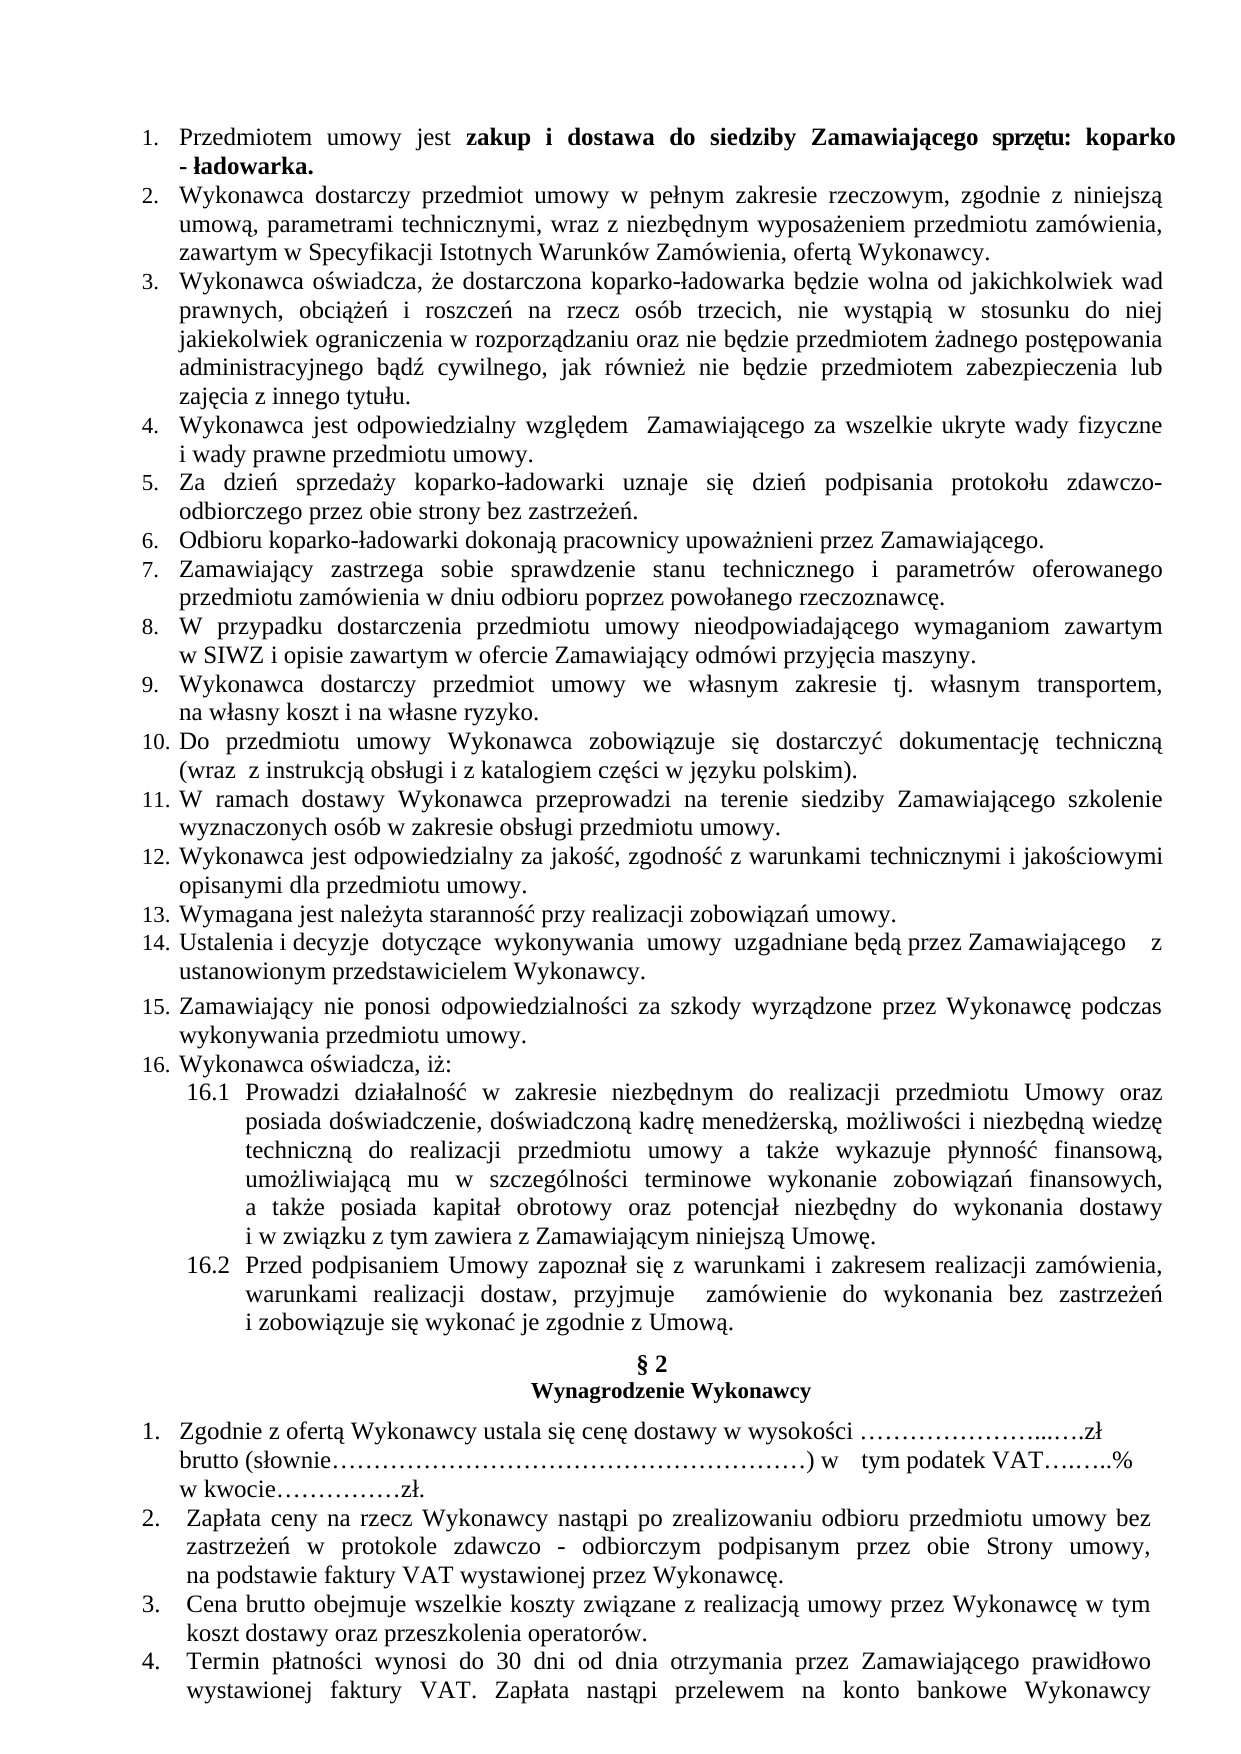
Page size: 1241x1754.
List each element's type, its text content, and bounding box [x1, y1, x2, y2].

list Wykonawca jest odpowiedzialny za jakość, zgodność z warunkami technicznymi i jakościowymi opisanymi dla przedmiotu umowy. [142, 841, 1163, 899]
list Cena brutto obejmuje wszelkie koszty związane z realizacją umowy przez Wykonawcę w tym koszt dostawy oraz przeszkolenia operatorów. [142, 1589, 1152, 1646]
list Do przedmiotu umowy Wykonawca zobowiązuje się dostarczyć dokumentację techniczną (wraz z instrukcją obsługi i z katalogiem części w języku polskim). [142, 726, 1163, 784]
list Zamawiający nie ponosi odpowiedzialności za szkody wyrządzone przez Wykonawcę podczas wykonywania przedmiotu umowy. [142, 991, 1163, 1049]
list Przedmiotem umowy jest zakup i dostawa do siedziby Zamawiającego sprzętu: koparko - ładowarka. [142, 123, 1176, 180]
list Wykonawca oświadcza, iż: [142, 1049, 1176, 1077]
list Wykonawca oświadcza, że dostarczona koparko-ładowarka będzie wolna od jakichkolwiek wad prawnych, obciążeń i roszczeń na rzecz osób trzecich, nie wystąpią w stosunku do niej jakiekolwiek ograniczenia w rozporządzaniu oraz nie będzie przedmiotem żadnego postępowania administracyjnego bądź cywilnego, jak również nie będzie przedmiotem zabezpieczenia lub zajęcia z innego tytułu. [142, 266, 1164, 410]
list W przypadku dostarczenia przedmiotu umowy nieodpowiadającego wymaganiom zawartym w SIWZ i opisie zawartym w ofercie Zamawiający odmówi przyjęcia maszyny. [142, 611, 1163, 669]
subtitle § 2 [636, 1349, 1176, 1377]
list Prowadzi działalność w zakresie niezbędnym do realizacji przedmiotu Umowy oraz posiada doświadczenie, doświadczoną kadrę menedżerską, możliwości i niezbędną wiedzę techniczną do realizacji przedmiotu umowy a także wykazuje płynność finansową, umożliwiającą mu w szczególności terminowe wykonanie zobowiązań finansowych, a także posiada kapitał obrotowy oraz potencjał niezbędny do wykonania dostawy i w związku z tym zawiera z Zamawiającym niniejszą Umowę. [186, 1077, 1164, 1250]
list Wykonawca dostarczy przedmiot umowy w pełnym zakresie rzeczowym, zgodnie z niniejszą umową, parametrami technicznymi, wraz z niezbędnym wyposażeniem przedmiotu zamówienia, zawartym w Specyfikacji Istotnych Warunków Zamówienia, ofertą Wykonawcy. [142, 180, 1163, 266]
list Odbioru koparko-ładowarki dokonają pracownicy upoważnieni przez Zamawiającego. [142, 525, 1176, 554]
list Wymagana jest należyta staranność przy realizacji zobowiązań umowy. [142, 899, 1176, 927]
list Zamawiający zastrzega sobie sprawdzenie stanu technicznego i parametrów oferowanego przedmiotu zamówienia w dniu odbioru poprzez powołanego rzeczoznawcę. [142, 554, 1163, 611]
text Wynagrodzenie Wykonawcy [531, 1378, 1176, 1404]
list Za dzień sprzedaży koparko-ładowarki uznaje się dzień podpisania protokołu zdawczo- odbiorczego przez obie strony bez zastrzeżeń. [142, 467, 1163, 525]
list Wykonawca jest odpowiedzialny względem Zamawiającego za wszelkie ukryte wady fizyczne i wady prawne przedmiotu umowy. [142, 410, 1164, 467]
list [142, 1646, 1152, 1704]
list Zgodnie z ofertą Wykonawcy ustala się cenę dostawy w wysokości …………………...….zł brutto (słownie…………………………………………………) w tym podatek VAT….…..% w kwocie……………zł. [142, 1416, 1164, 1503]
list W ramach dostawy Wykonawca przeprowadzi na terenie siedziby Zamawiającego szkolenie wyznaczonych osób w zakresie obsługi przedmiotu umowy. [142, 784, 1163, 841]
list Wykonawca dostarczy przedmiot umowy we własnym zakresie tj. własnym transportem, na własny koszt i na własne ryzyko. [142, 669, 1163, 726]
list Ustalenia i decyzje dotyczące wykonywania umowy uzgadniane będą przez Zamawiającego z ustanowionym przedstawicielem Wykonawcy. [142, 927, 1163, 985]
list Zapłata ceny na rzecz Wykonawcy nastąpi po zrealizowaniu odbioru przedmiotu umowy bez zastrzeżeń w protokole zdawczo - odbiorczym podpisanym przez obie Strony umowy, na podstawie faktury VAT wystawionej przez Wykonawcę. [142, 1503, 1152, 1589]
list Przed podpisaniem Umowy zapoznał się z warunkami i zakresem realizacji zamówienia, warunkami realizacji dostaw, przyjmuje zamówienie do wykonania bez zastrzeżeń i zobowiązuje się wykonać je zgodnie z Umową. [186, 1250, 1164, 1336]
